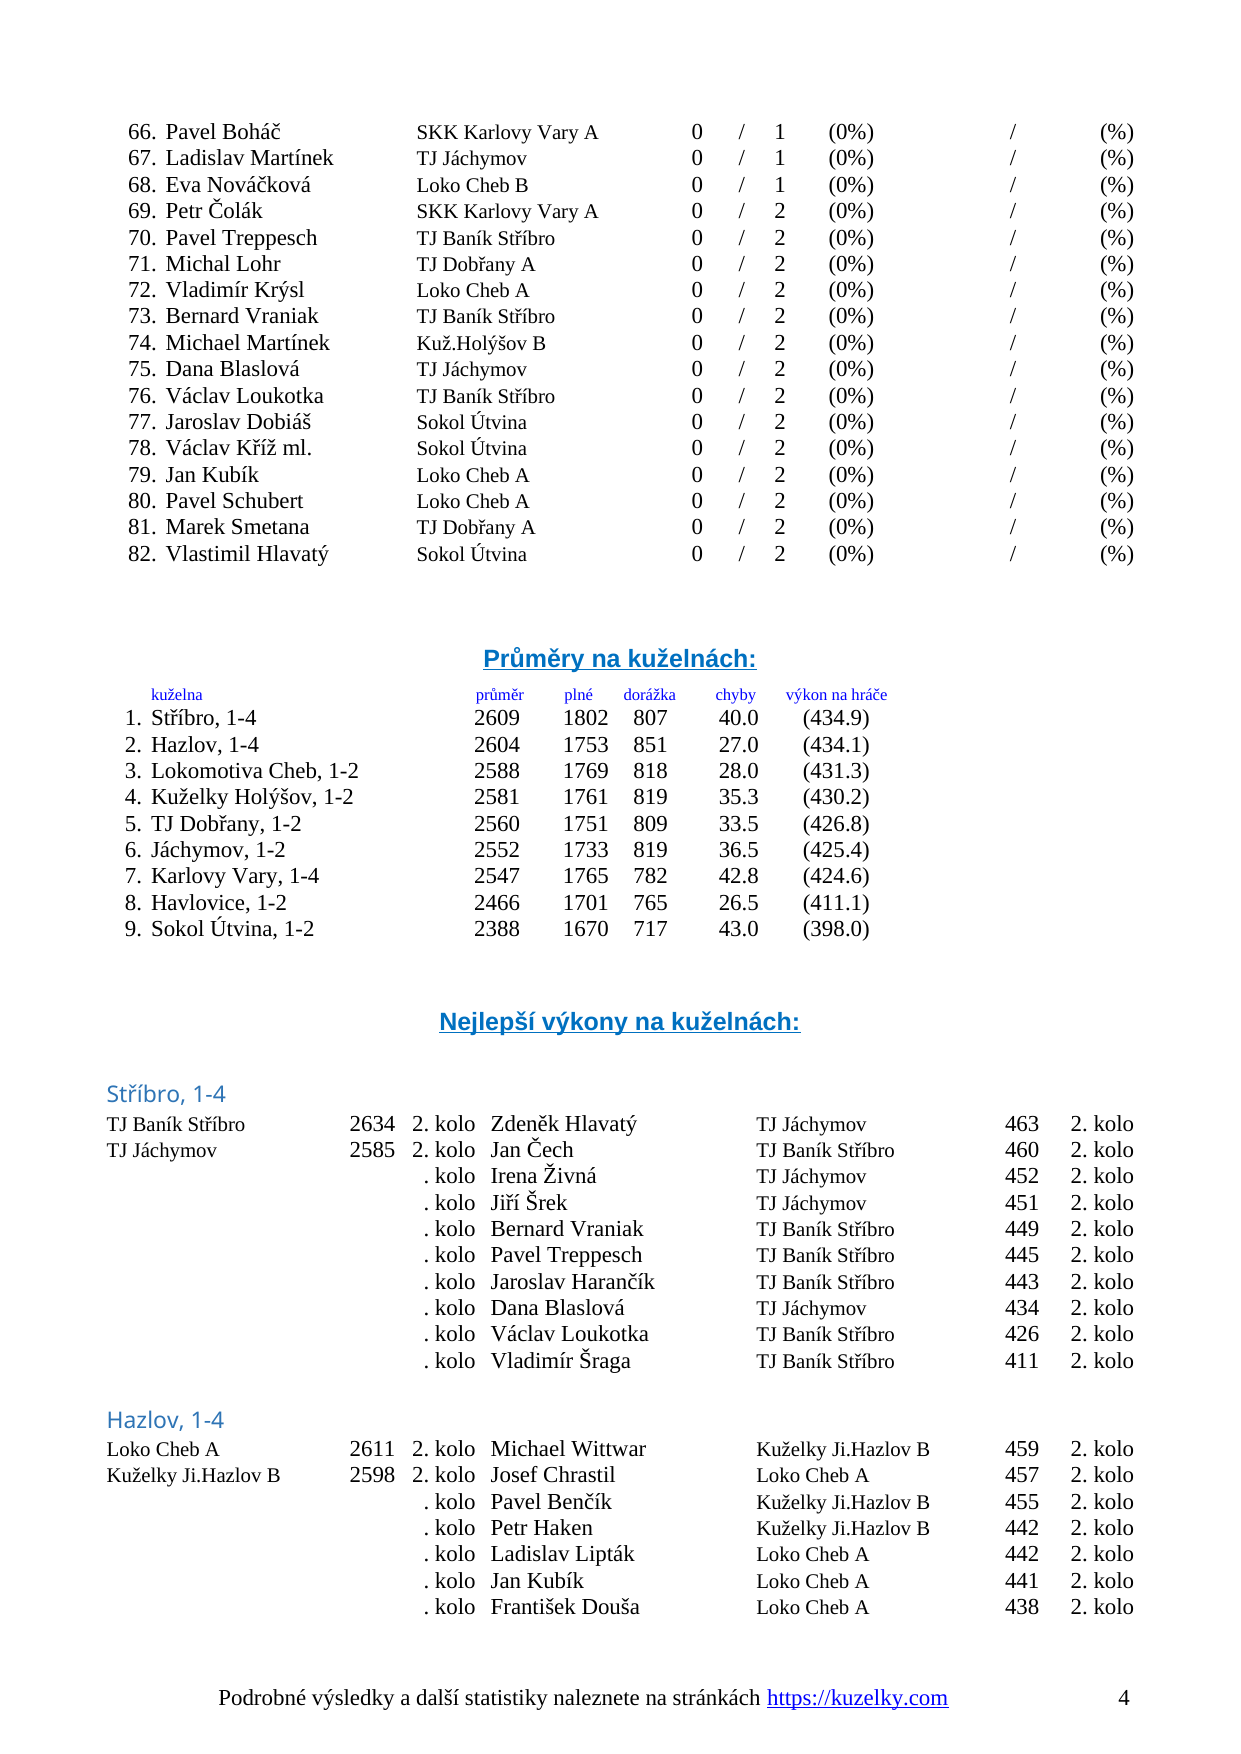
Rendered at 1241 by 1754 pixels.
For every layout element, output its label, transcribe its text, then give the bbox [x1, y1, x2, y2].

text . kolo Irena Živná TJ Jáchymov 452 2. kolo [106, 1162, 1134, 1189]
subtitle Hazlov, 1-4 [106, 1404, 1134, 1435]
text . kolo Dana Blaslová TJ Jáchymov 434 2. kolo [106, 1294, 1134, 1321]
text 68. Eva Nováčková Loko Cheb B 0 / 1 (0%) / (%) [106, 171, 1134, 197]
text . kolo Petr Haken Kuželky Ji.Hazlov B 442 2. kolo [106, 1514, 1134, 1540]
text 75. Dana Blaslová TJ Jáchymov 0 / 2 (0%) / (%) [106, 355, 1134, 382]
text . kolo Jaroslav Harančík TJ Baník Stříbro 443 2. kolo [106, 1268, 1134, 1294]
text . kolo Jiří Šrek TJ Jáchymov 451 2. kolo [106, 1189, 1134, 1215]
text 73. Bernard Vraniak TJ Baník Stříbro 0 / 2 (0%) / (%) [106, 303, 1134, 329]
text 77. Jaroslav Dobiáš Sokol Útvina 0 / 2 (0%) / (%) [106, 408, 1134, 434]
text 79. Jan Kubík Loko Cheb A 0 / 2 (0%) / (%) [106, 461, 1134, 487]
text . kolo Pavel Treppesch TJ Baník Stříbro 445 2. kolo [106, 1241, 1134, 1268]
text . kolo Bernard Vraniak TJ Baník Stříbro 449 2. kolo [106, 1215, 1134, 1241]
text . kolo Vladimír Šraga TJ Baník Stříbro 411 2. kolo [106, 1347, 1134, 1373]
text 6. Jáchymov, 1-2 2552 1733 819 36.5 (425.4) [106, 836, 1134, 862]
text 5. TJ Dobřany, 1-2 2560 1751 809 33.5 (426.8) [106, 810, 1134, 836]
text Loko Cheb A 2611 2. kolo Michael Wittwar Kuželky Ji.Hazlov B 459 2. kolo [106, 1435, 1134, 1461]
text 74. Michael Martínek Kuž.Holýšov B 0 / 2 (0%) / (%) [106, 329, 1134, 355]
text 71. Michal Lohr TJ Dobřany A 0 / 2 (0%) / (%) [106, 250, 1134, 276]
text . kolo Václav Loukotka TJ Baník Stříbro 426 2. kolo [106, 1321, 1134, 1347]
text 2. Hazlov, 1-4 2604 1753 851 27.0 (434.1) [106, 731, 1134, 757]
text 76. Václav Loukotka TJ Baník Stříbro 0 / 2 (0%) / (%) [106, 382, 1134, 408]
text 1. Stříbro, 1-4 2609 1802 807 40.0 (434.9) [106, 704, 1134, 731]
text . kolo Pavel Benčík Kuželky Ji.Hazlov B 455 2. kolo [106, 1488, 1134, 1514]
text 4. Kuželky Holýšov, 1-2 2581 1761 819 35.3 (430.2) [106, 783, 1134, 810]
text 72. Vladimír Krýsl Loko Cheb A 0 / 2 (0%) / (%) [106, 276, 1134, 303]
text Průměry na kuželnách: [94, 644, 1145, 673]
text 9. Sokol Útvina, 1-2 2388 1670 717 43.0 (398.0) [106, 915, 1134, 941]
subtitle Stříbro, 1-4 [106, 1078, 1134, 1110]
text 70. Pavel Treppesch TJ Baník Stříbro 0 / 2 (0%) / (%) [106, 223, 1134, 250]
text kuželna průměr plné dorážka chyby výkon na hráče [106, 685, 1134, 704]
text 78. Václav Kříž ml. Sokol Útvina 0 / 2 (0%) / (%) [106, 434, 1134, 461]
text . kolo Jan Kubík Loko Cheb A 441 2. kolo [106, 1567, 1134, 1593]
text 3. Lokomotiva Cheb, 1-2 2588 1769 818 28.0 (431.3) [106, 757, 1134, 783]
text 7. Karlovy Vary, 1-4 2547 1765 782 42.8 (424.6) [106, 862, 1134, 889]
text 8. Havlovice, 1-2 2466 1701 765 26.5 (411.1) [106, 889, 1134, 915]
text TJ Jáchymov 2585 2. kolo Jan Čech TJ Baník Stříbro 460 2. kolo [106, 1136, 1134, 1162]
text 69. Petr Čolák SKK Karlovy Vary A 0 / 2 (0%) / (%) [106, 197, 1134, 223]
text 80. Pavel Schubert Loko Cheb A 0 / 2 (0%) / (%) [106, 487, 1134, 513]
text Nejlepší výkony na kuželnách: [94, 1007, 1145, 1035]
text 67. Ladislav Martínek TJ Jáchymov 0 / 1 (0%) / (%) [106, 144, 1134, 171]
text 66. Pavel Boháč SKK Karlovy Vary A 0 / 1 (0%) / (%) [106, 118, 1134, 144]
text 81. Marek Smetana TJ Dobřany A 0 / 2 (0%) / (%) [106, 513, 1134, 540]
text . kolo Ladislav Lipták Loko Cheb A 442 2. kolo [106, 1540, 1134, 1567]
text TJ Baník Stříbro 2634 2. kolo Zdeněk Hlavatý TJ Jáchymov 463 2. kolo [106, 1110, 1134, 1136]
text . kolo František Douša Loko Cheb A 438 2. kolo [106, 1593, 1134, 1619]
text Kuželky Ji.Hazlov B 2598 2. kolo Josef Chrastil Loko Cheb A 457 2. kolo [106, 1461, 1134, 1488]
text 82. Vlastimil Hlavatý Sokol Útvina 0 / 2 (0%) / (%) [106, 540, 1134, 566]
